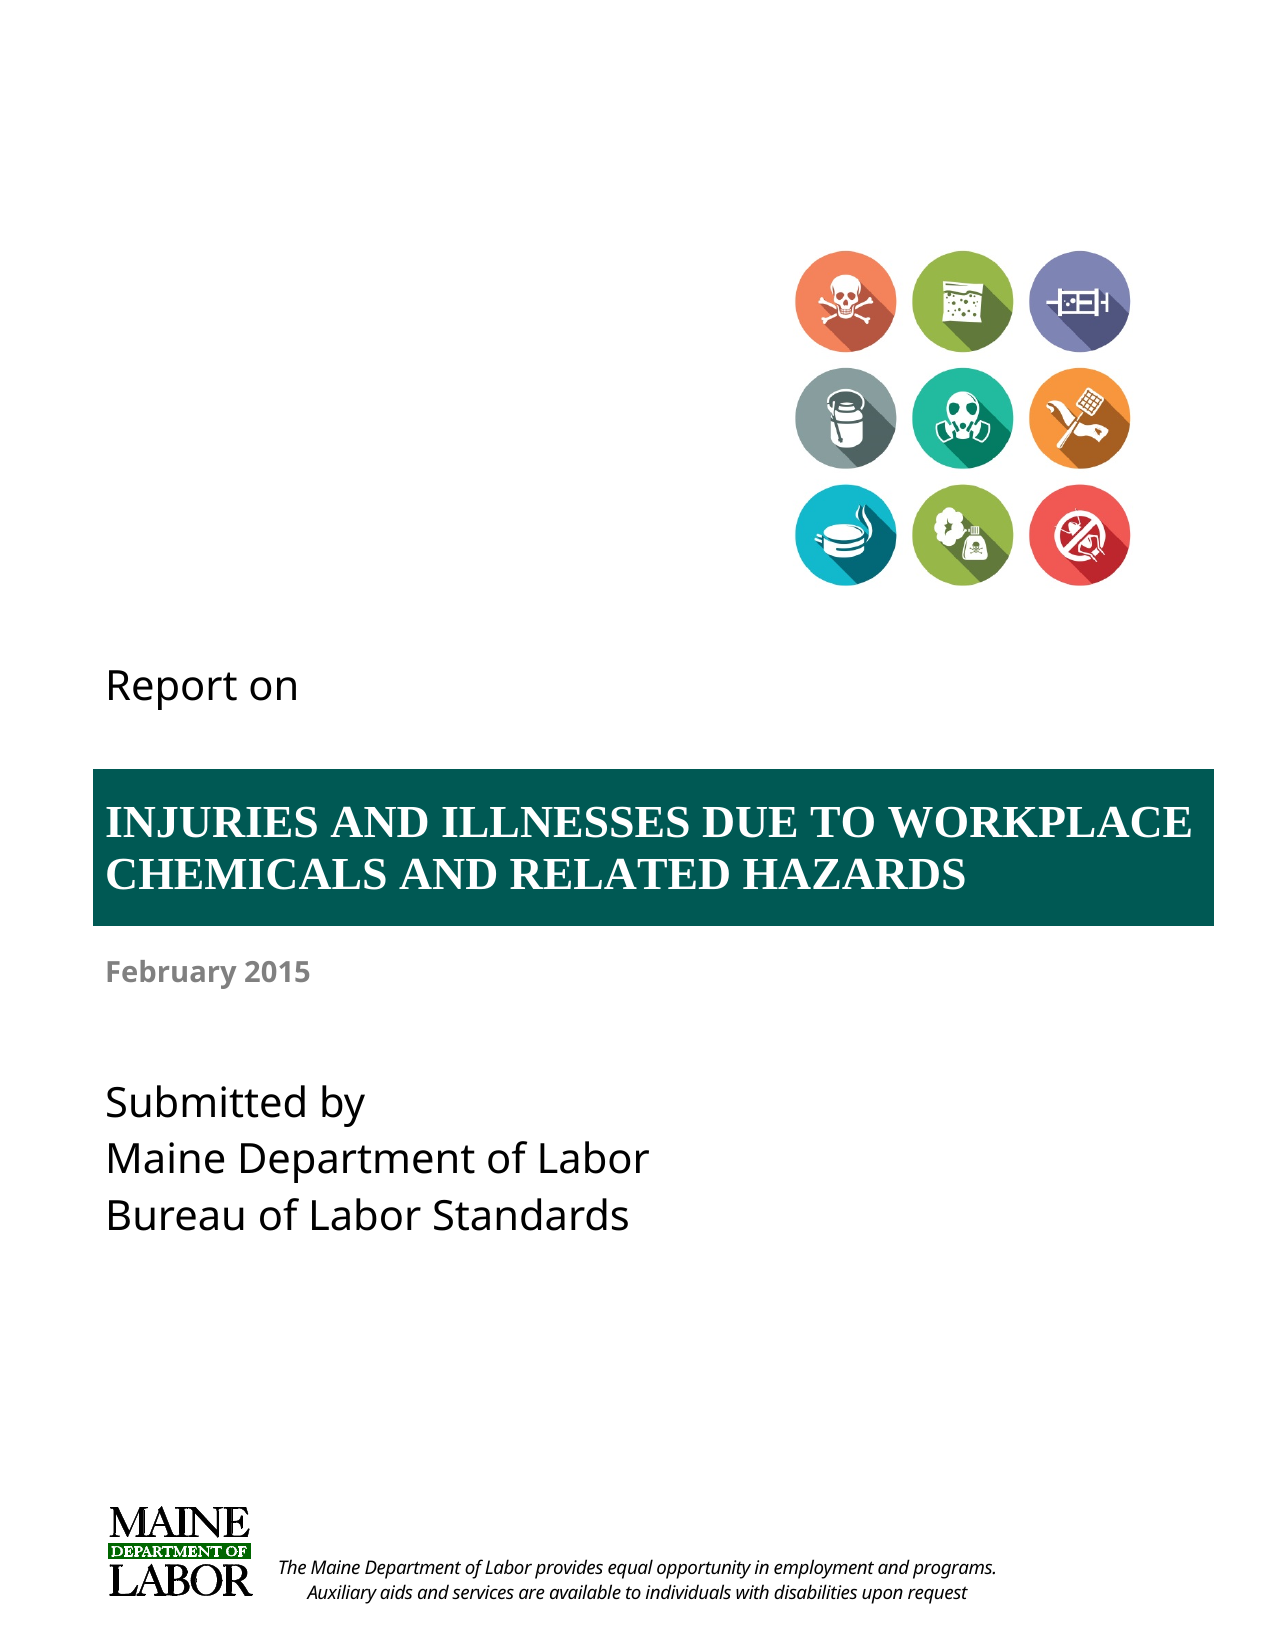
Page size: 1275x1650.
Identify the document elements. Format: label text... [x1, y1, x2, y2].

text Bureau of Labor Standards [105, 1186, 1170, 1243]
picture [782, 238, 1143, 598]
text Submitted by [105, 1073, 1170, 1129]
subtitle February 2015 [105, 951, 1170, 991]
text Maine Department of Labor [105, 1129, 1170, 1186]
table_header INJURIES AND ILLNESSES DUE TO WORKPLACE CHEMICALS AND RELATED HAZARDS [93, 769, 1214, 926]
text Report on [105, 656, 1170, 712]
